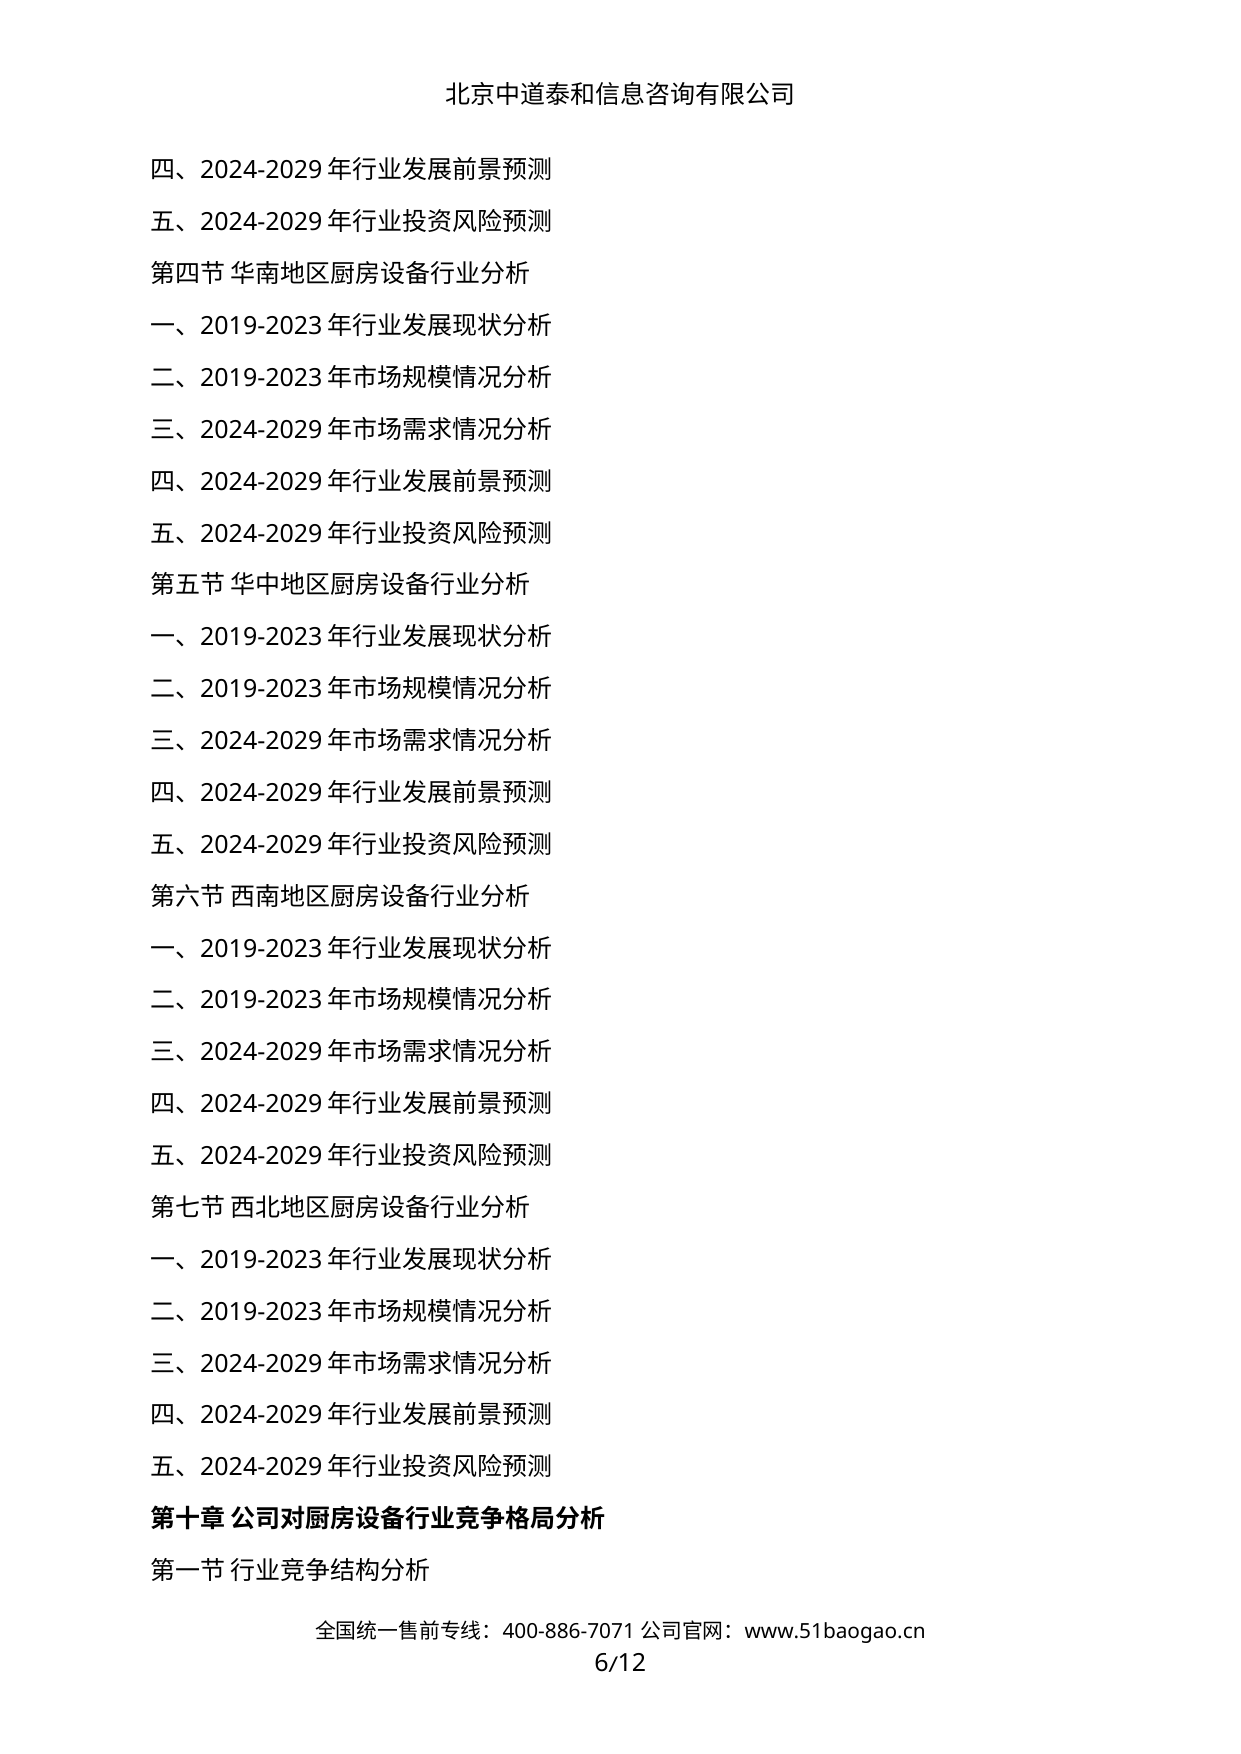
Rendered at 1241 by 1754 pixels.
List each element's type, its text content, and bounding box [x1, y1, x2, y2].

text 五、2024-2029年行业投资风险预测 [150, 1136, 1090, 1172]
text 五、2024-2029年行业投资风险预测 [150, 513, 1090, 549]
text 四、2024-2029年行业发展前景预测 [150, 772, 1090, 809]
text 五、2024-2029年行业投资风险预测 [150, 202, 1090, 238]
text 四、2024-2029年行业发展前景预测 [150, 150, 1090, 186]
text 一、2019-2023年行业发展现状分析 [150, 1239, 1090, 1276]
text 第四节 华南地区厨房设备行业分析 [150, 254, 1090, 290]
text 一、2019-2023年行业发展现状分析 [150, 617, 1090, 653]
text 二、2019-2023年市场规模情况分析 [150, 669, 1090, 705]
text 第七节 西北地区厨房设备行业分析 [150, 1187, 1090, 1224]
text 四、2024-2029年行业发展前景预测 [150, 1395, 1090, 1431]
text 一、2019-2023年行业发展现状分析 [150, 928, 1090, 964]
text 二、2019-2023年市场规模情况分析 [150, 1291, 1090, 1327]
text 第一节 行业竞争结构分析 [150, 1551, 1090, 1587]
text 第五节 华中地区厨房设备行业分析 [150, 565, 1090, 601]
text 二、2019-2023年市场规模情况分析 [150, 357, 1090, 394]
text 三、2024-2029年市场需求情况分析 [150, 1343, 1090, 1379]
text 四、2024-2029年行业发展前景预测 [150, 1084, 1090, 1120]
text 二、2019-2023年市场规模情况分析 [150, 980, 1090, 1016]
text 一、2019-2023年行业发展现状分析 [150, 306, 1090, 342]
text 四、2024-2029年行业发展前景预测 [150, 461, 1090, 497]
text 三、2024-2029年市场需求情况分析 [150, 409, 1090, 446]
text 第十章 公司对厨房设备行业竞争格局分析 [150, 1499, 1090, 1535]
text 三、2024-2029年市场需求情况分析 [150, 1032, 1090, 1068]
text 第六节 西南地区厨房设备行业分析 [150, 876, 1090, 912]
text 五、2024-2029年行业投资风险预测 [150, 824, 1090, 861]
text 五、2024-2029年行业投资风险预测 [150, 1447, 1090, 1483]
text 三、2024-2029年市场需求情况分析 [150, 721, 1090, 757]
